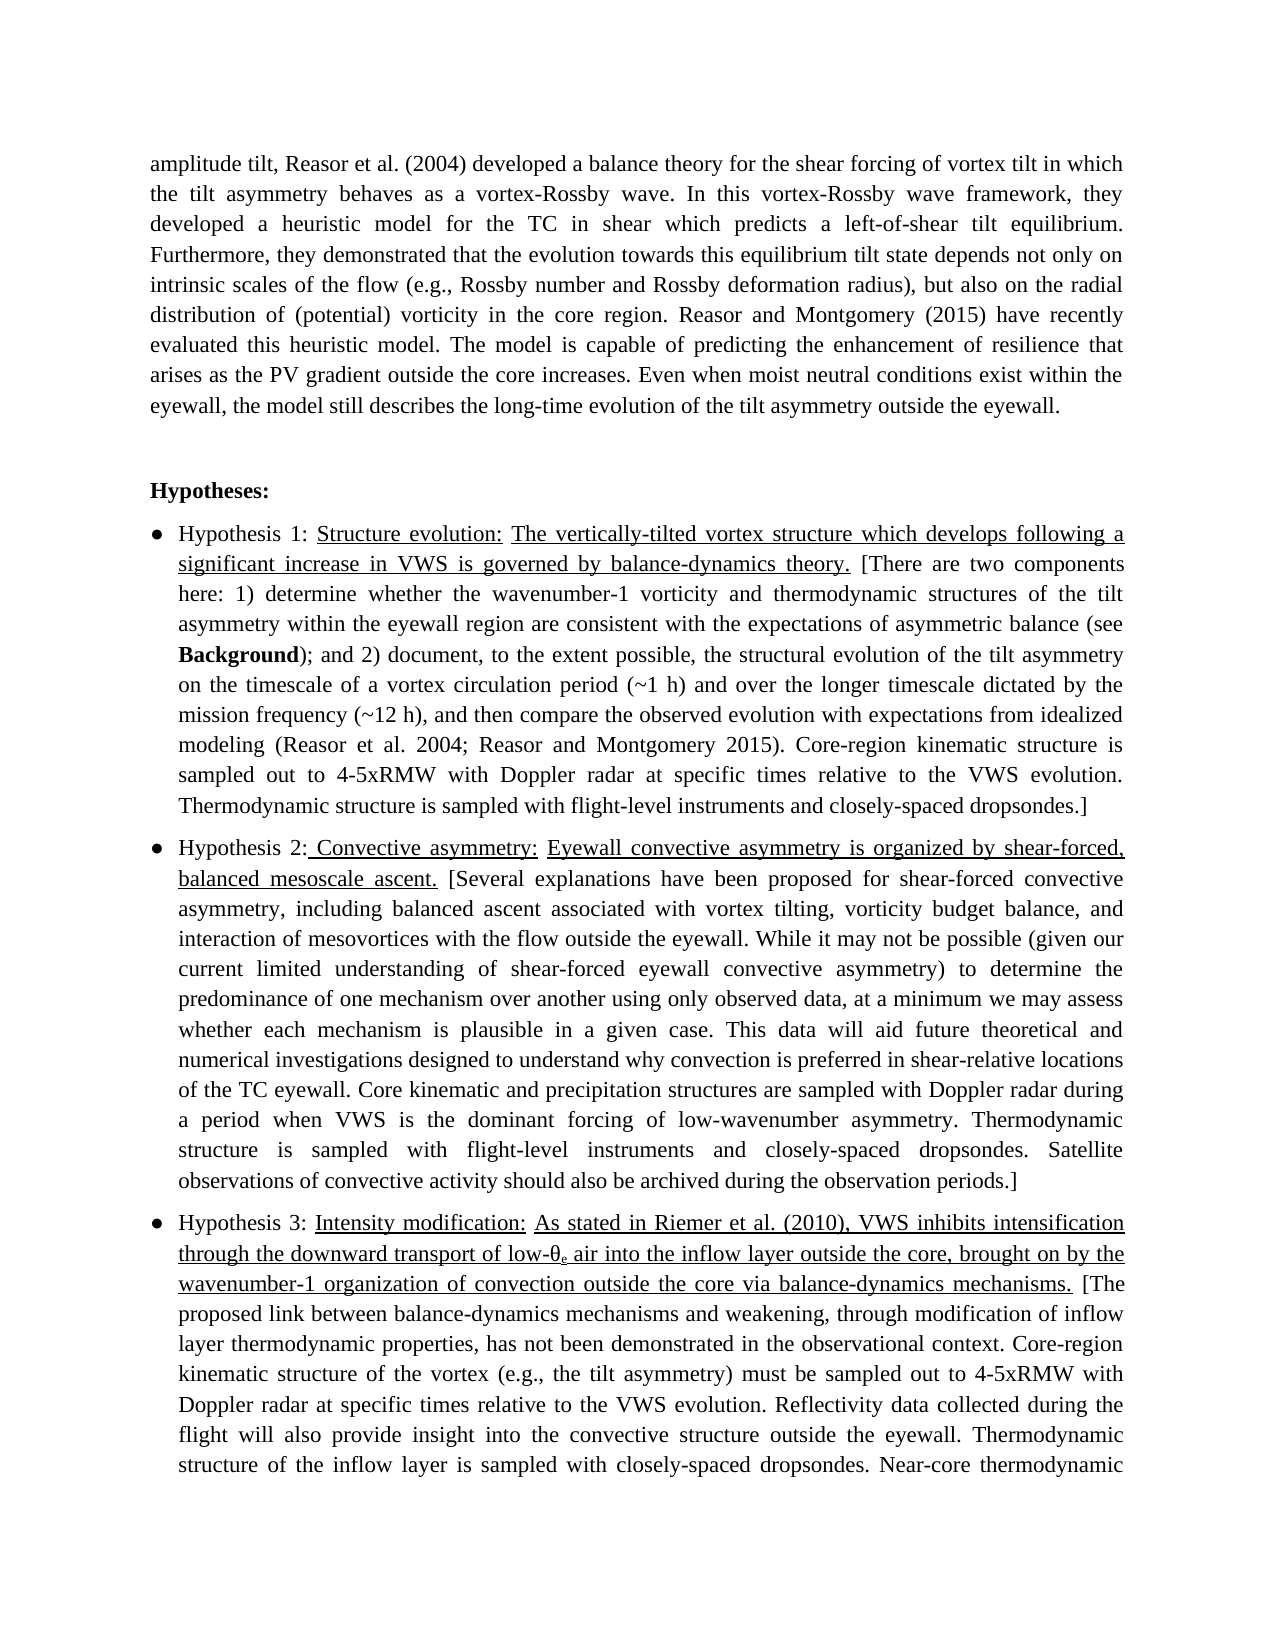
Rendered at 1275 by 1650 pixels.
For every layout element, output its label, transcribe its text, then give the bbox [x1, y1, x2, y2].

list Hypothesis 2: Convective asymmetry: Eyewall convective asymmetry is organized by shear-forced, balanced mesoscale ascent. [Several explanations have been proposed for shear-forced convective asymmetry, including balanced ascent associated with vortex tilting, vorticity budget balance, and interaction of mesovortices with the flow outside the eyewall. While it may not be possible (given our current limited understanding of shear-forced eyewall convective asymmetry) to determine the predominance of one mechanism over another using only observed data, at a minimum we may assess whether each mechanism is plausible in a given case. This data will aid future theoretical and numerical investigations designed to understand why convection is preferred in shear-relative locations of the TC eyewall. Core kinematic and precipitation structures are sampled with Doppler radar during a period when VWS is the dominant forcing of low-wavenumber asymmetry. Thermodynamic structure is sampled with flight-level instruments and closely-spaced dropsondes. Satellite observations of convective activity should also be archived during the observation periods.] [150, 834, 1125, 1193]
text Hypotheses: [150, 477, 1125, 503]
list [150, 1209, 1125, 1477]
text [150, 150, 1125, 418]
list Hypothesis 1: Structure evolution: The vertically-tilted vortex structure which develops following a significant increase in VWS is governed by balance-dynamics theory. [There are two components here: 1) determine whether the wavenumber-1 vorticity and thermodynamic structures of the tilt asymmetry within the eyewall region are consistent with the expectations of asymmetric balance (see Background); and 2) document, to the extent possible, the structural evolution of the tilt asymmetry on the timescale of a vortex circulation period (~1 h) and over the longer timescale dictated by the mission frequency (~12 h), and then compare the observed evolution with expectations from idealized modeling (Reasor et al. 2004; Reasor and Montgomery 2015). Core-region kinematic structure is sampled out to 4-5xRMW with Doppler radar at specific times relative to the VWS evolution. Thermodynamic structure is sampled with flight-level instruments and closely-spaced dropsondes.] [150, 520, 1125, 818]
